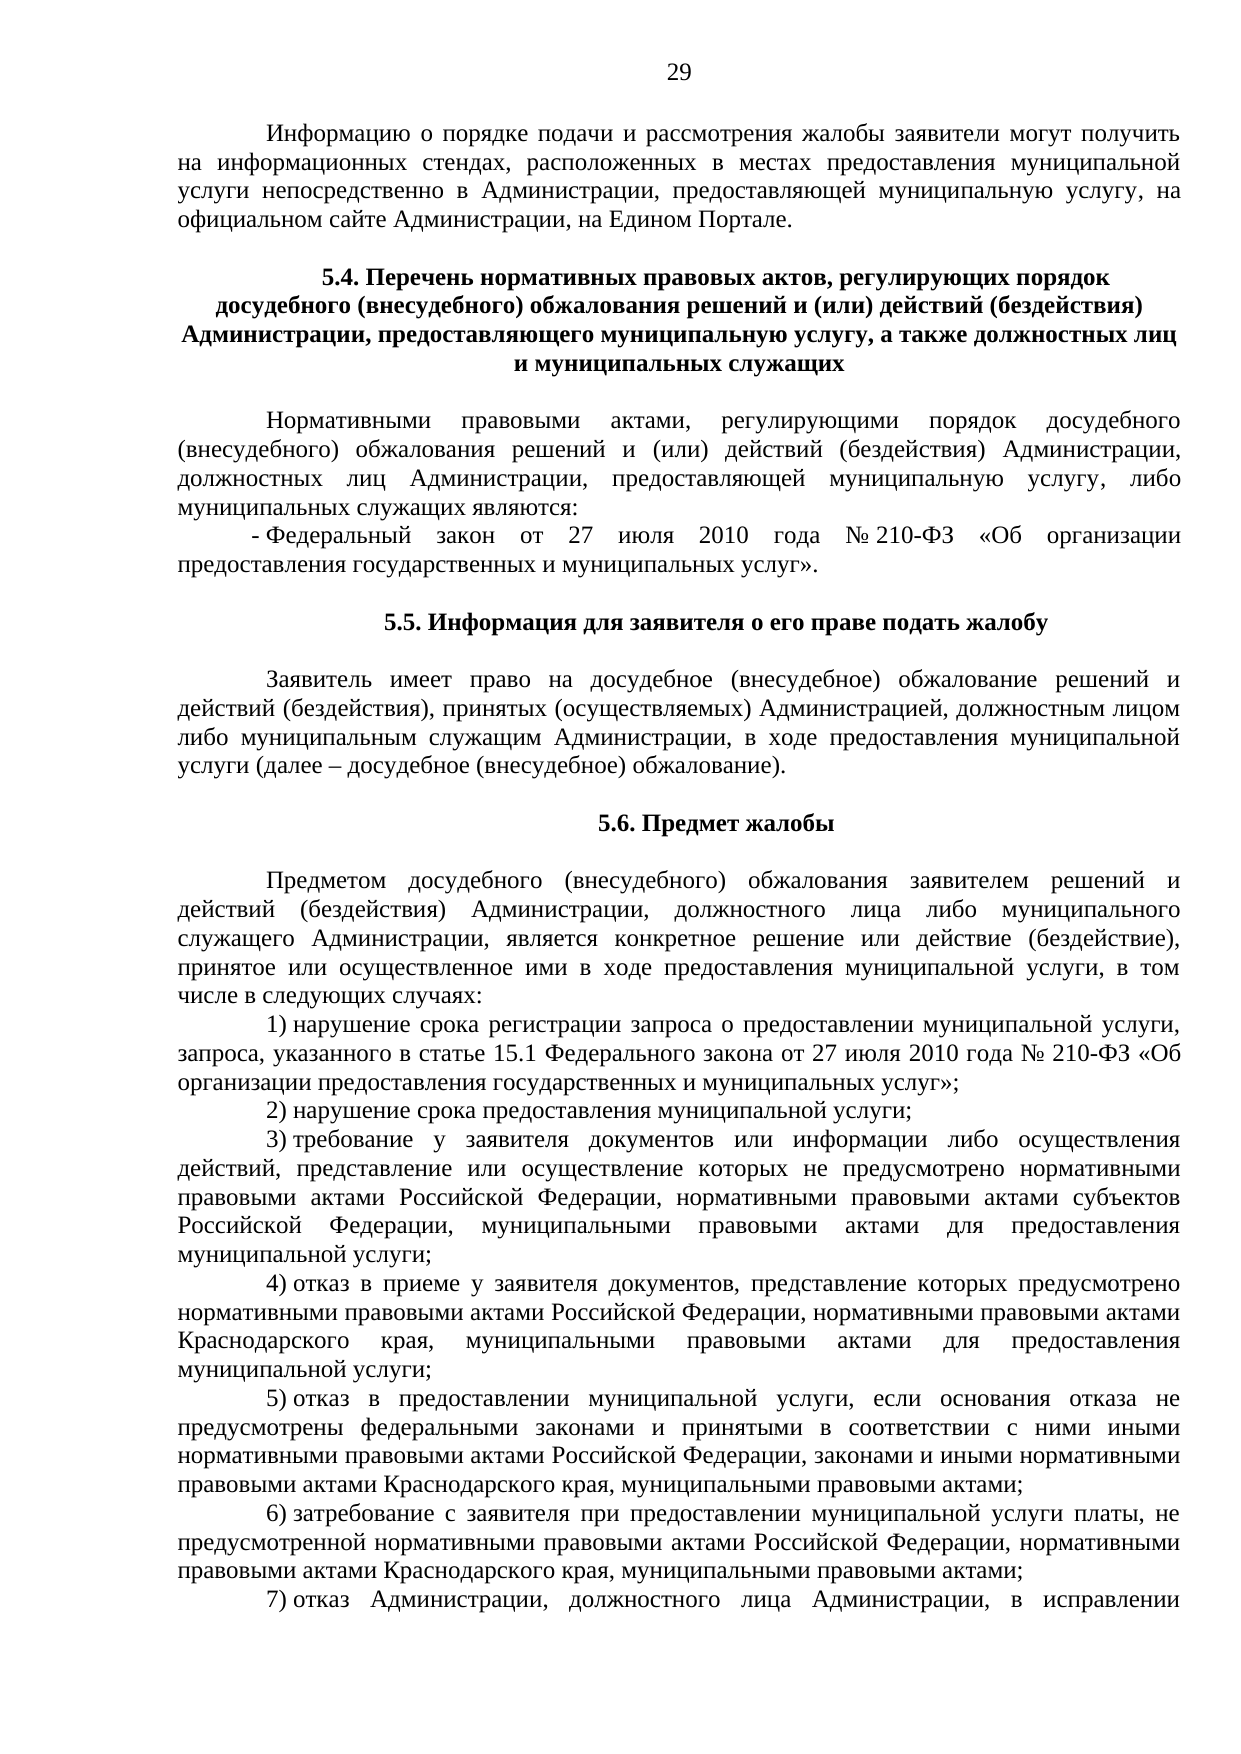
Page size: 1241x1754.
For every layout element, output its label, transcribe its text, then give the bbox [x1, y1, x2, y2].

text 6) затребование с заявителя при предоставлении муниципальной услуги платы, не предусмотренной нормативными правовыми актами Российской Федерации, нормативными правовыми актами Краснодарского края, муниципальными правовыми актами; [177, 1498, 1181, 1584]
text 1) нарушение срока регистрации запроса о предоставлении муниципальной услуги, запроса, указанного в статье 15.1 Федерального закона от 27 июля 2010 года № 210-ФЗ «Об организации предоставления государственных и муниципальных услуг»; [177, 1009, 1181, 1096]
text Нормативными правовыми актами, регулирующими порядок досудебного (внесудебного) обжалования решений и (или) действий (бездействия) Администрации, должностных лиц Администрации, предоставляющей муниципальную услугу, либо муниципальных служащих являются: [177, 406, 1181, 521]
text Предметом досудебного (внесудебного) обжалования заявителем решений и действий (бездействия) Администрации, должностного лица либо муниципального служащего Администрации, является конкретное решение или действие (бездействие), принятое или осуществленное ими в ходе предоставления муниципальной услуги, в том числе в следующих случаях: [177, 866, 1181, 1009]
text 5.4. Перечень нормативных правовых актов, регулирующих порядок досудебного (внесудебного) обжалования решений и (или) действий (бездействия) Администрации, предоставляющего муниципальную услугу, а также должностных лиц и муниципальных служащих [177, 262, 1181, 377]
text - Федеральный закон от 27 июля 2010 года № 210-ФЗ «Об организации предоставления государственных и муниципальных услуг». [177, 521, 1181, 578]
text 2) нарушение срока предоставления муниципальной услуги; [177, 1096, 1181, 1124]
text Информацию о порядке подачи и рассмотрения жалобы заявители могут получить на информационных стендах, расположенных в местах предоставления муниципальной услуги непосредственно в Администрации, предоставляющей муниципальную услугу, на официальном сайте Администрации, на Едином Портале. [177, 118, 1181, 233]
text Заявитель имеет право на досудебное (внесудебное) обжалование решений и действий (бездействия), принятых (осуществляемых) Администрацией, должностным лицом либо муниципальным служащим Администрации, в ходе предоставления муниципальной услуги (далее – досудебное (внесудебное) обжалование). [177, 664, 1181, 779]
text 4) отказ в приеме у заявителя документов, представление которых предусмотрено нормативными правовыми актами Российской Федерации, нормативными правовыми актами Краснодарского края, муниципальными правовыми актами для предоставления муниципальной услуги; [177, 1268, 1181, 1383]
text 3) требование у заявителя документов или информации либо осуществления действий, представление или осуществление которых не предусмотрено нормативными правовыми актами Российской Федерации, нормативными правовыми актами субъектов Российской Федерации, муниципальными правовыми актами для предоставления муниципальной услуги; [177, 1124, 1181, 1268]
text 5.5. Информация для заявителя о его праве подать жалобу [251, 607, 1181, 636]
text 5) отказ в предоставлении муниципальной услуги, если основания отказа не предусмотрены федеральными законами и принятыми в соответствии с ними иными нормативными правовыми актами Российской Федерации, законами и иными нормативными правовыми актами Краснодарского края, муниципальными правовыми актами; [177, 1383, 1181, 1498]
text 5.6. Предмет жалобы [251, 808, 1181, 837]
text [177, 1584, 1181, 1613]
